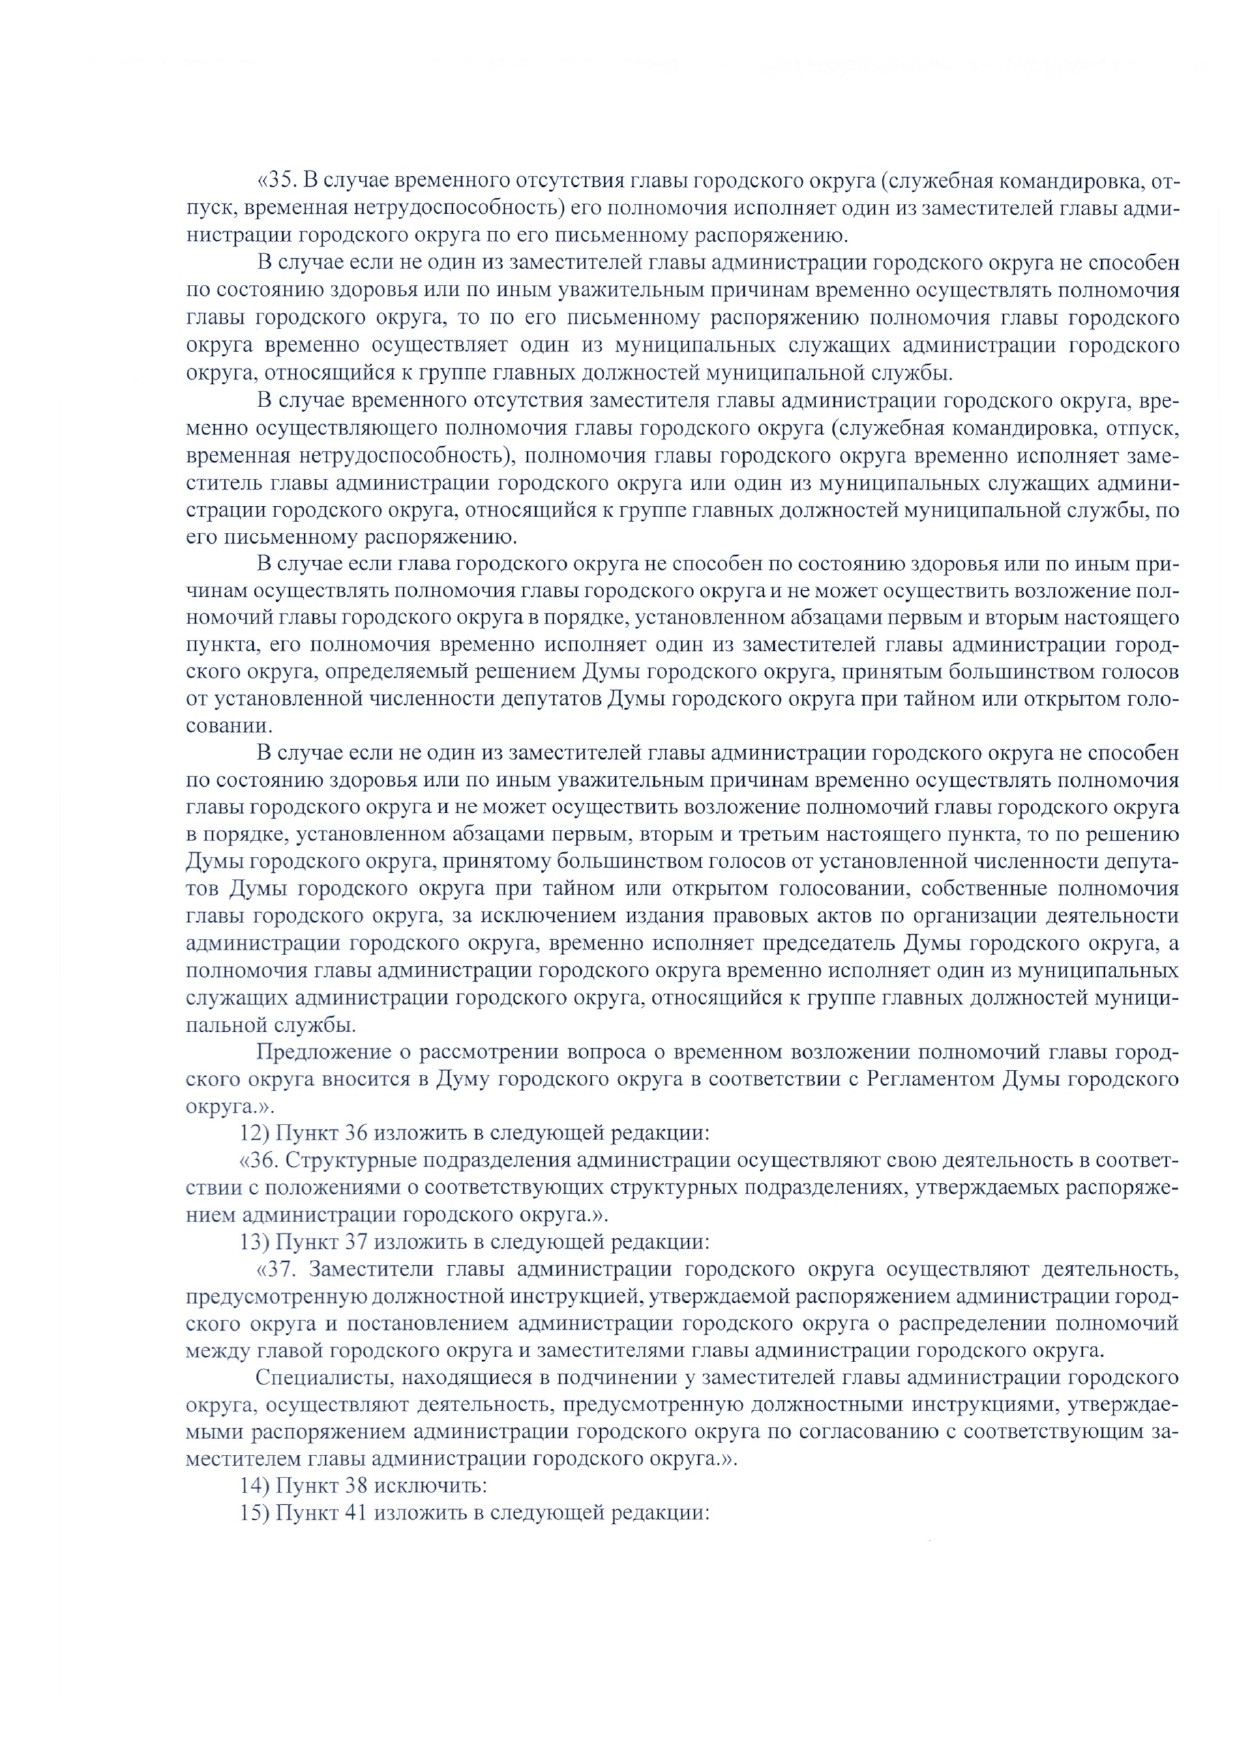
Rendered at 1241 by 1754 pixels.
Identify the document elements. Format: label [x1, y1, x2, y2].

picture [59, 59, 1221, 1695]
